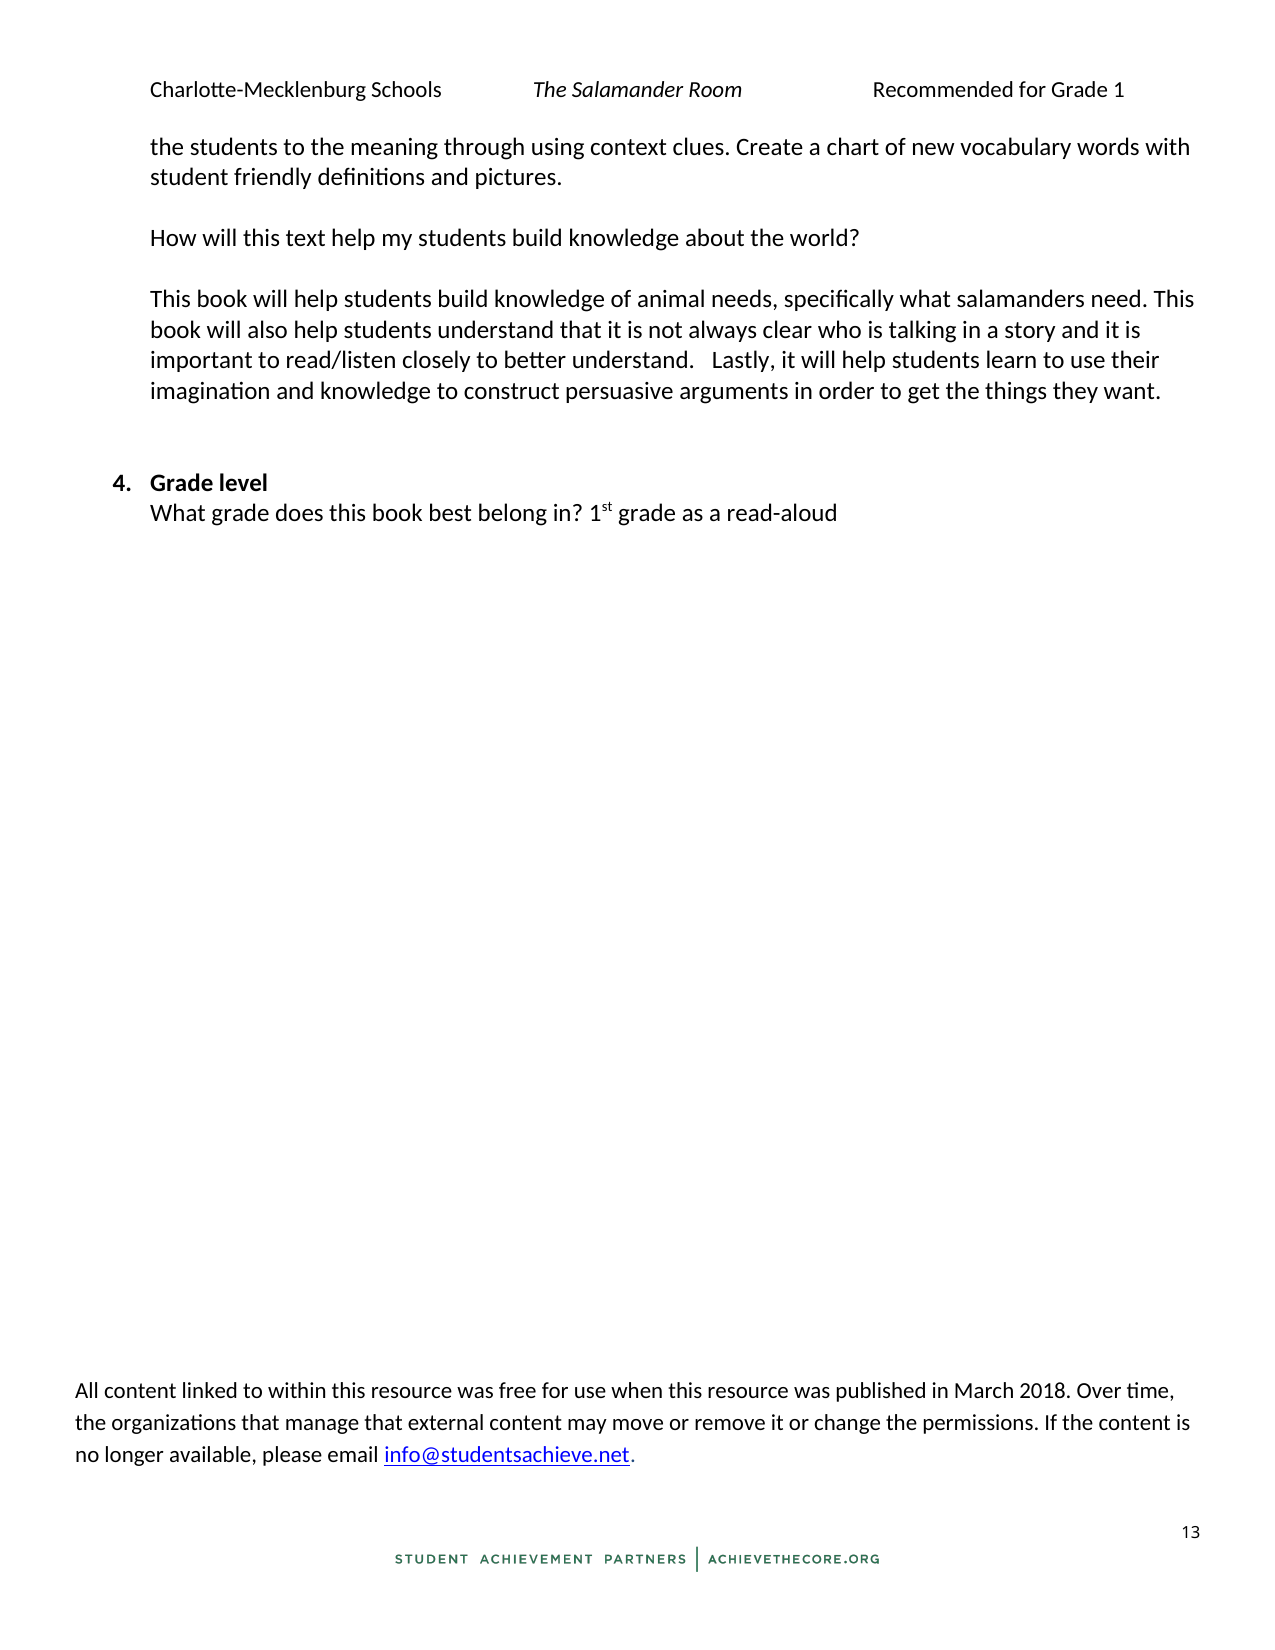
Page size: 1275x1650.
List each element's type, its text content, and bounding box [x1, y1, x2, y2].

list Grade level [112, 467, 1200, 497]
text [150, 131, 1200, 192]
text All content linked to within this resource was free for use when this resource was published in March 2018. Over time, the organizations that manage that external content may move or remove it or change the permissions. If the content is no longer available, please email info@studentsachieve.net. [75, 1376, 1200, 1468]
text How will this text help my students build knowledge about the world? [75, 223, 1200, 253]
picture [384, 1543, 892, 1575]
list What grade does this book best belong in? 1st grade as a read-aloud [150, 497, 1200, 528]
text This book will help students build knowledge of animal needs, specifically what salamanders need. This book will also help students understand that it is not always clear who is talking in a story and it is important to read/listen closely to better understand. Lastly, it will help students learn to use their imagination and knowledge to construct persuasive arguments in order to get the things they want. [150, 284, 1200, 406]
